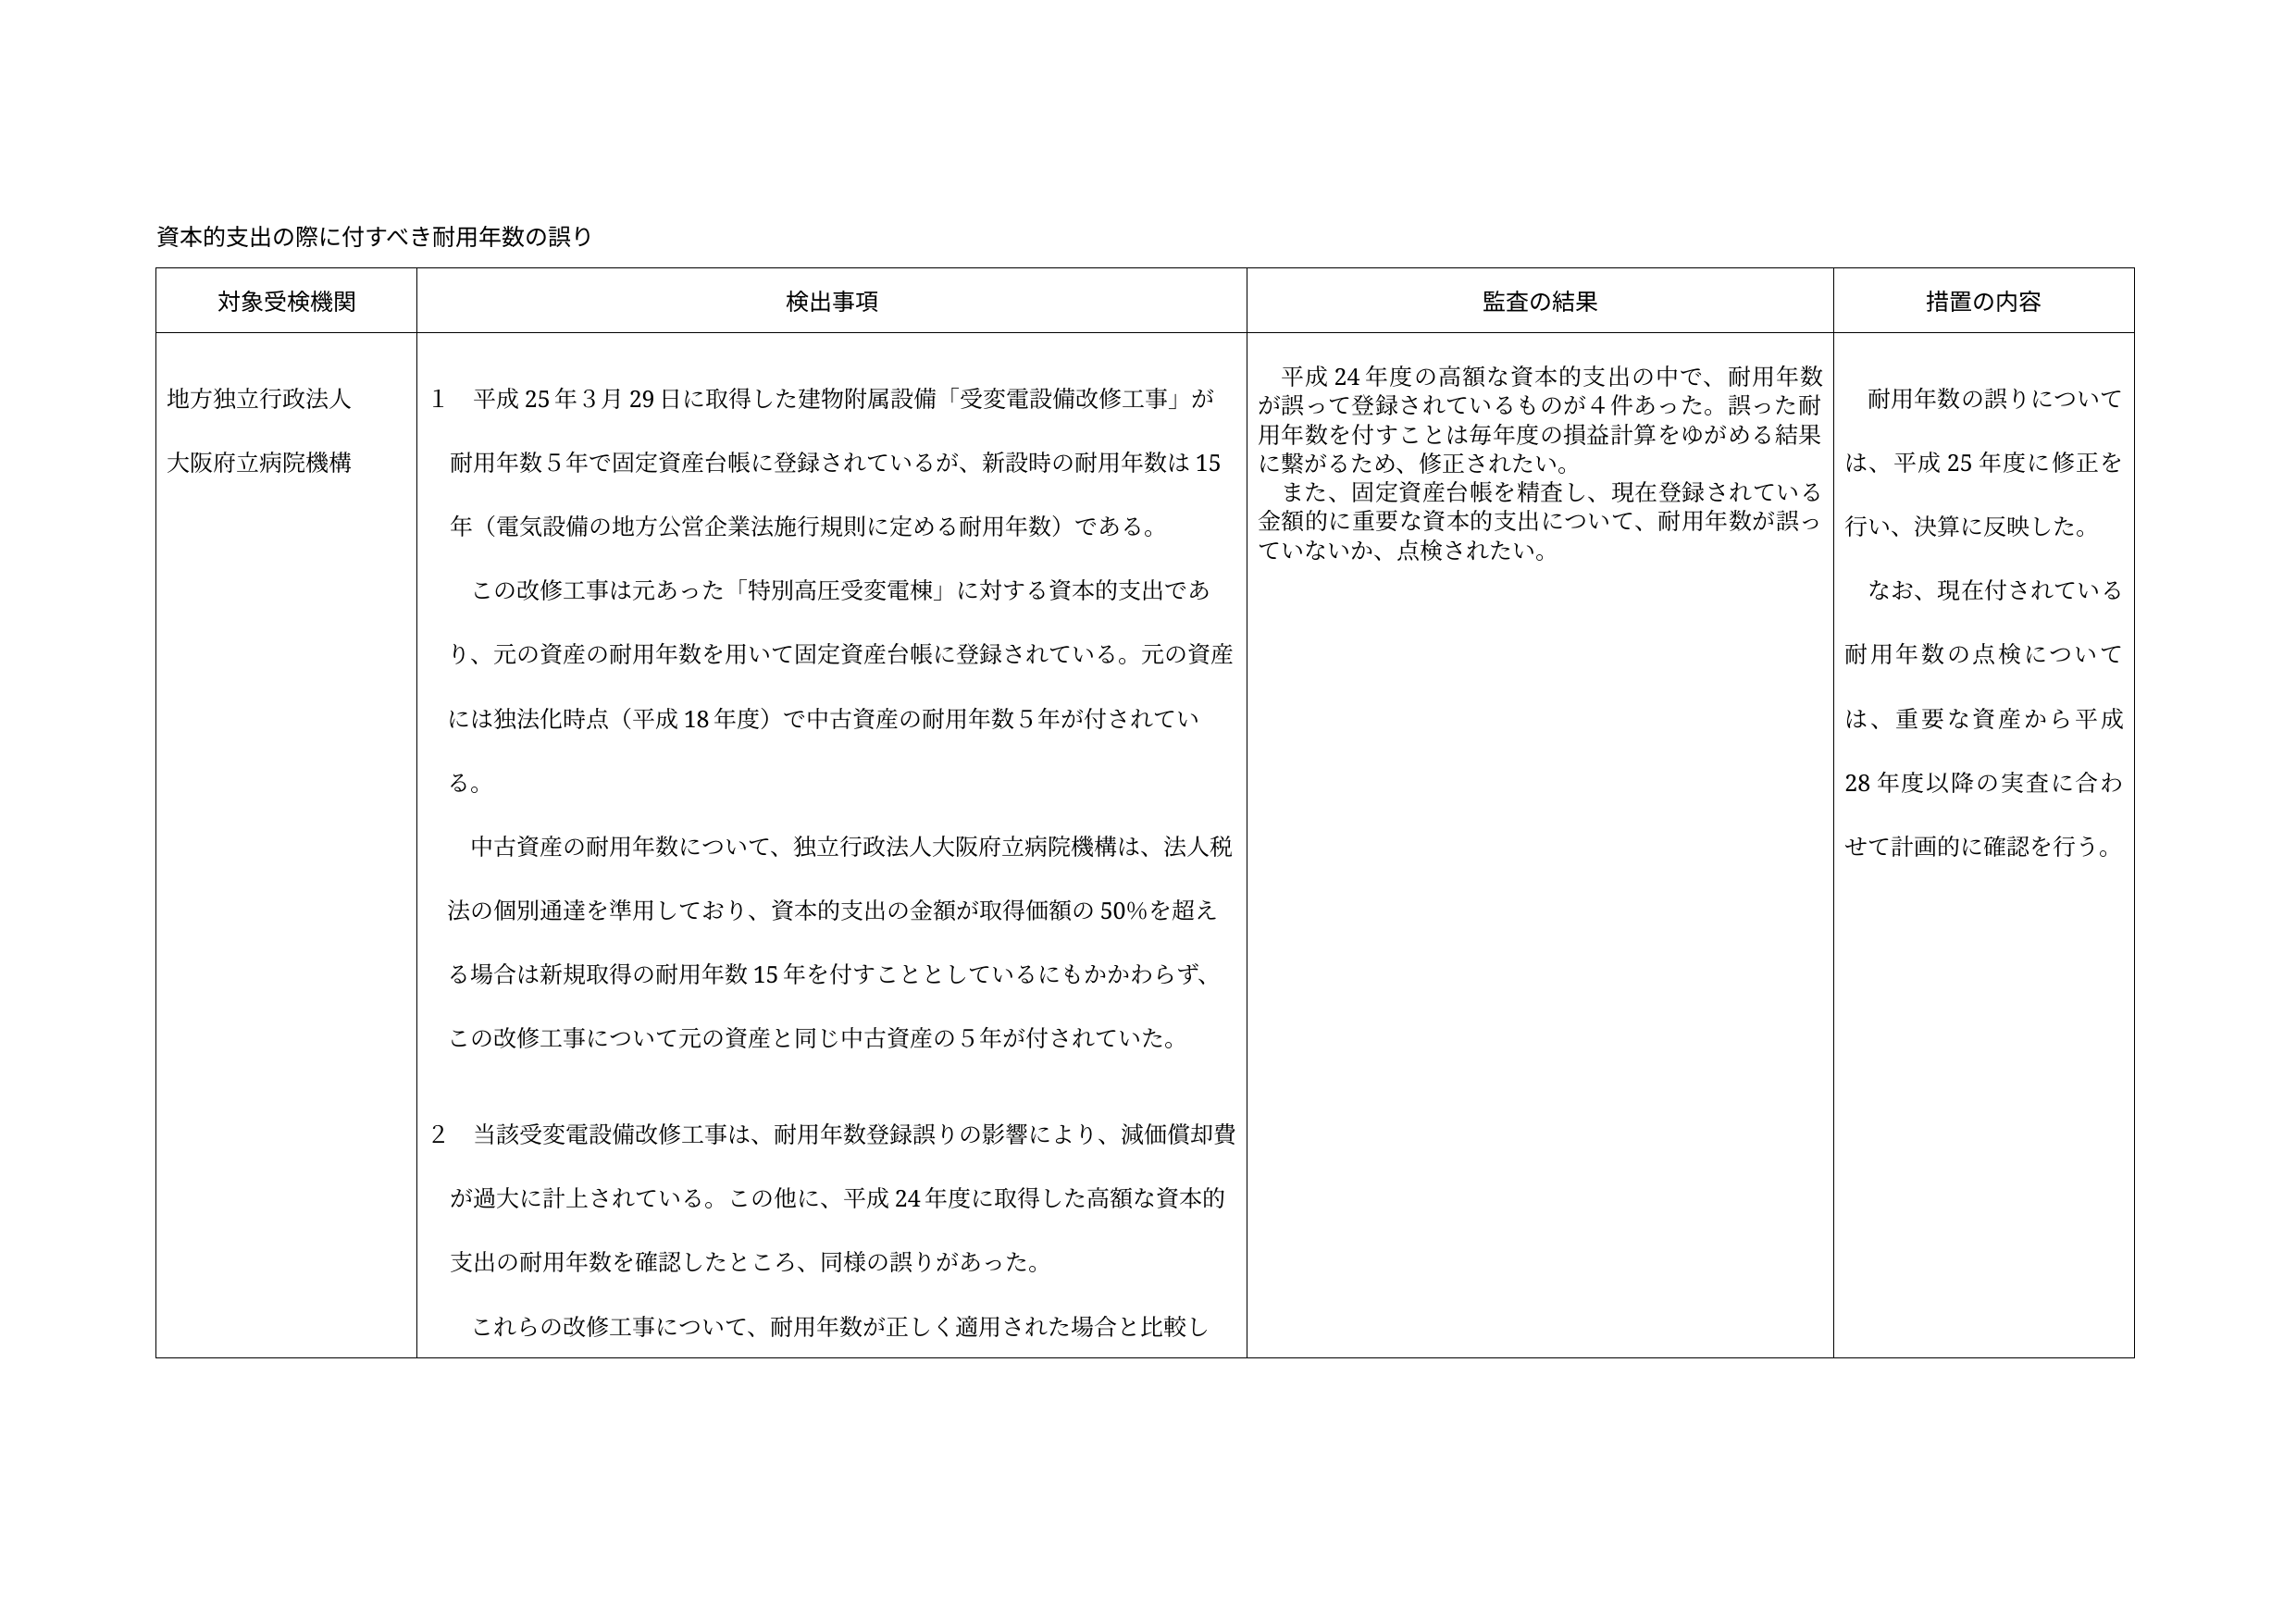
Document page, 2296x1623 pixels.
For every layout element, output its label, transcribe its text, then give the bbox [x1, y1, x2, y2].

table_cell 地方独立行政法人 大阪府立病院機構 [156, 333, 416, 1357]
text 資本的支出の際に付すべき耐用年数の誤り [156, 204, 2131, 267]
table_header 監査の結果 [1247, 268, 1833, 332]
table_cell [1247, 333, 1833, 1357]
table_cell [1834, 333, 2134, 1357]
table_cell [417, 333, 1247, 1357]
table_header 検出事項 [417, 268, 1247, 332]
table_header 措置の内容 [1834, 268, 2134, 332]
table_header 対象受検機関 [156, 268, 416, 332]
